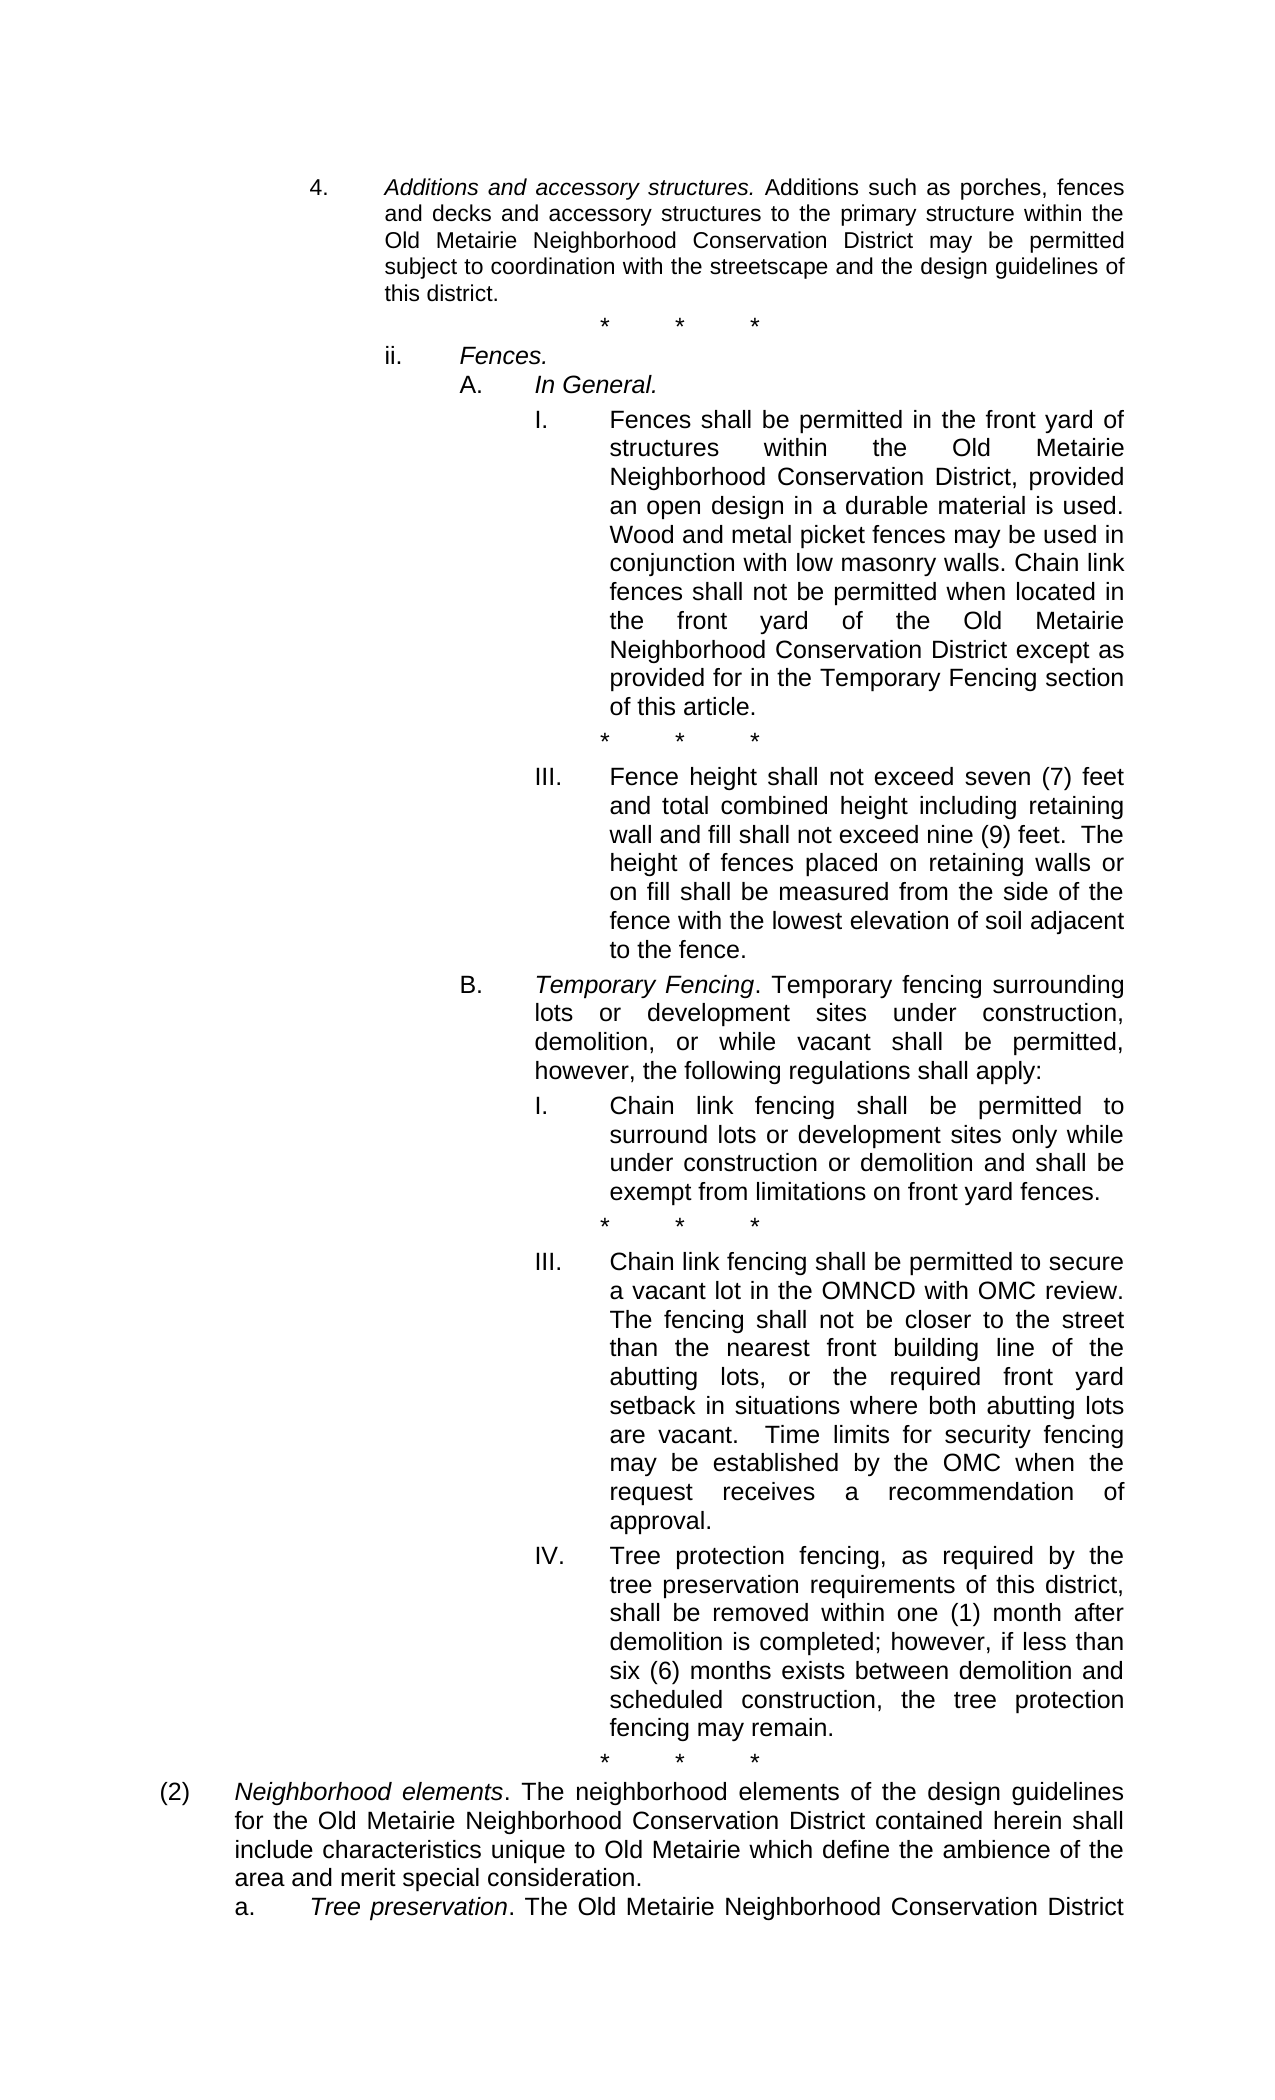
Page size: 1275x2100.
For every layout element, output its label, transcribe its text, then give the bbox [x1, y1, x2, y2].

text * * * [234, 1212, 1125, 1241]
text ii. Fences. [384, 341, 1125, 369]
text IV. Tree protection fencing, as required by the tree preservation requirements of this district, shall be removed within one (1) month after demolition is completed; however, if less than six (6) months exists between demolition and scheduled construction, the tree protection fencing may remain. [534, 1541, 1125, 1742]
text * * * [234, 1748, 1125, 1777]
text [234, 1892, 1125, 1921]
text * * * [234, 727, 1125, 756]
text III. Fence height shall not exceed seven (7) feet and total combined height including retaining wall and fill shall not exceed nine (9) feet. The height of fences placed on retaining walls or on fill shall be measured from the side of the fence with the lowest elevation of soil adjacent to the fence. [534, 762, 1125, 963]
text B. Temporary Fencing. Temporary fencing surrounding lots or development sites under construction, demolition, or while vacant shall be permitted, however, the following regulations shall apply: [459, 969, 1125, 1084]
text I. Chain link fencing shall be permitted to surround lots or development sites only while under construction or demolition and shall be exempt from limitations on front yard fences. [534, 1091, 1125, 1206]
text III. Chain link fencing shall be permitted to secure a vacant lot in the OMNCD with OMC review. The fencing shall not be closer to the street than the nearest front building line of the abutting lots, or the required front yard setback in situations where both abutting lots are vacant. Time limits for security fencing may be established by the OMC when the request receives a recommendation of approval. [534, 1247, 1125, 1534]
text 4. Additions and accessory structures. Additions such as porches, fences and decks and accessory structures to the primary structure within the Old Metairie Neighborhood Conservation District may be permitted subject to coordination with the streetscape and the design guidelines of this district. [309, 174, 1125, 306]
text I. Fences shall be permitted in the front yard of structures within the Old Metairie Neighborhood Conservation District, provided an open design in a durable material is used. Wood and metal picket fences may be used in conjunction with low masonry walls. Chain link fences shall not be permitted when located in the front yard of the Old Metairie Neighborhood Conservation District except as provided for in the Temporary Fencing section of this article. [534, 404, 1125, 721]
text (2) Neighborhood elements. The neighborhood elements of the design guidelines for the Old Metairie Neighborhood Conservation District contained herein shall include characteristics unique to Old Metairie which define the ambience of the area and merit special consideration. [159, 1777, 1125, 1892]
text A. In General. [384, 369, 1125, 398]
text * * * [234, 312, 1125, 341]
